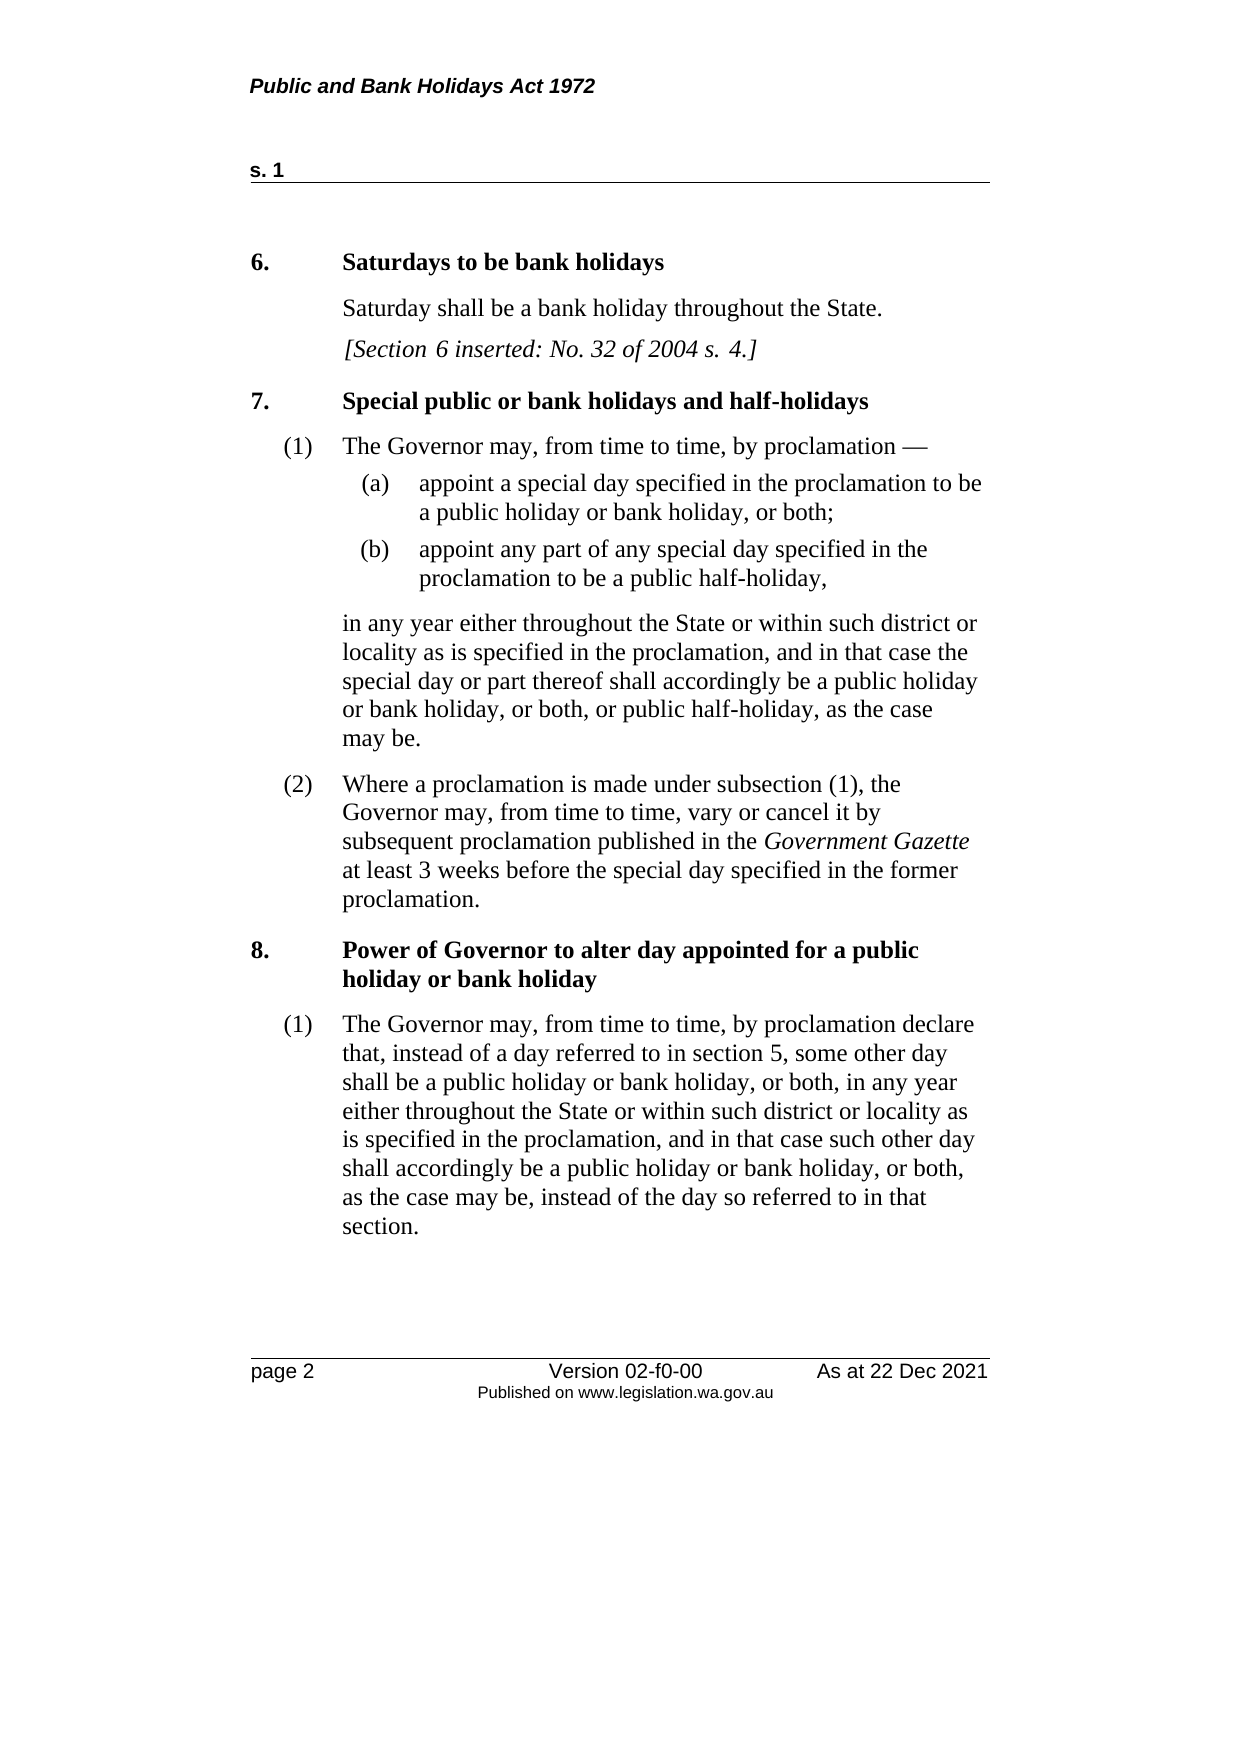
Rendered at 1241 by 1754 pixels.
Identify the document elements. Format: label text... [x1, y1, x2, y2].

subtitle 7. Special public or bank holidays and half-holidays [251, 386, 990, 414]
text (1) The Governor may, from time to time, by proclamation declare that, instead of a day referred to in section 5, some other day shall be a public holiday or bank holiday, or both, in any year either throughout the State or within such district or locality as is specified in the proclamation, and in that case such other day shall accordingly be a public holiday or bank holiday, or both, as the case may be, instead of the day so referred to in that section. [251, 1009, 990, 1239]
text (2) Where a proclamation is made under subsection (1), the Governor may, from time to time, vary or cancel it by subsequent proclamation published in the Government Gazette at least 3 weeks before the special day specified in the former proclamation. [251, 769, 990, 912]
subtitle 6. Saturdays to be bank holidays [251, 247, 990, 276]
text (1) The Governor may, from time to time, by proclamation — [251, 431, 990, 460]
subtitle 8. Power of Governor to alter day appointed for a public holiday or bank holiday [251, 935, 990, 993]
text Saturday shall be a bank holiday throughout the State. [251, 293, 990, 322]
text in any year either throughout the State or within such district or locality as is specified in the proclamation, and in that case the special day or part thereof shall accordingly be a public holiday or bank holiday, or both, or public half-holiday, as the case may be. [251, 608, 990, 752]
text (a) appoint a special day specified in the proclamation to be a public holiday or bank holiday, or both; [251, 468, 990, 526]
text [Section 6 inserted: No. 32 of 2004 s. 4.] [251, 334, 990, 363]
text (b) appoint any part of any special day specified in the proclamation to be a public half-holiday, [251, 534, 990, 592]
